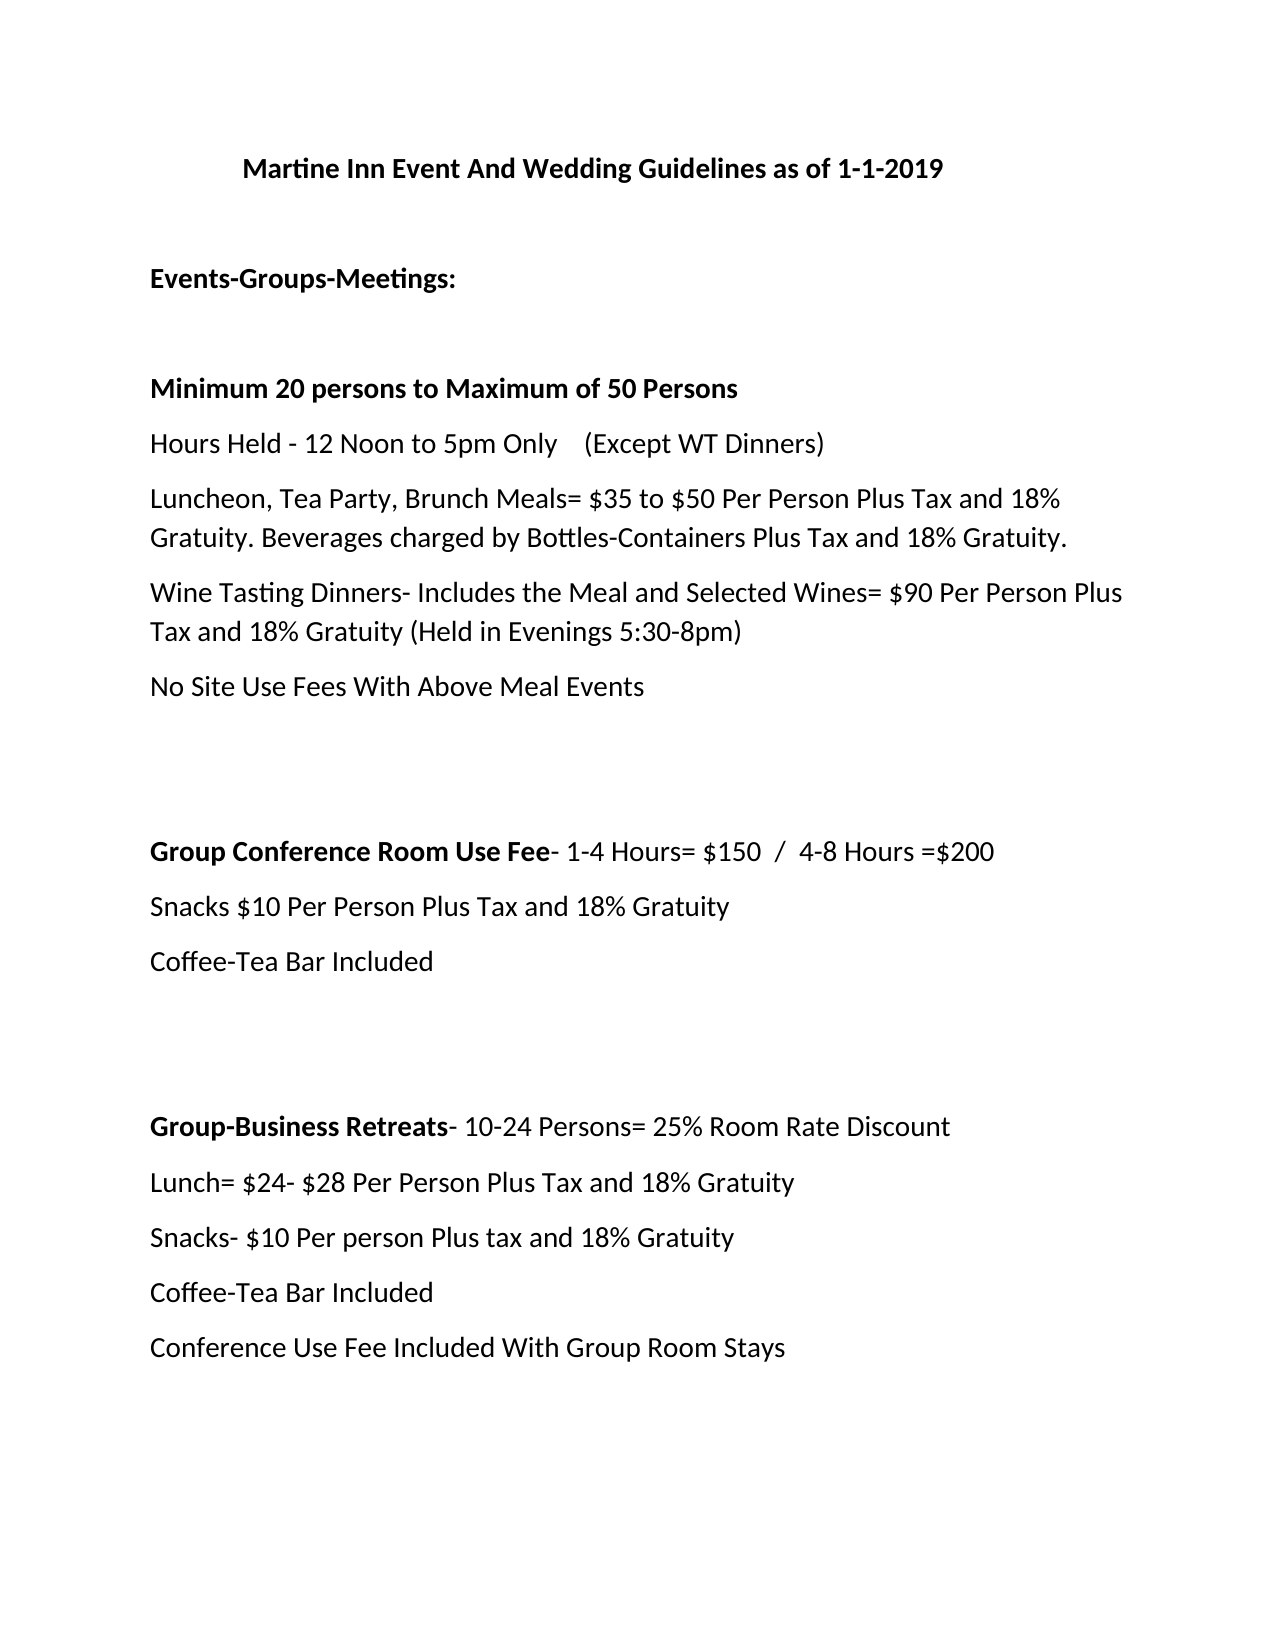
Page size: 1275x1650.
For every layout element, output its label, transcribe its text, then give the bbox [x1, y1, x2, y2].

text Luncheon, Tea Party, Brunch Meals= $35 to $50 Per Person Plus Tax and 18% Gratuity. Beverages charged by Bottles-Containers Plus Tax and 18% Gratuity. [150, 481, 1125, 555]
text Conference Use Fee Included With Group Room Stays [150, 1329, 1125, 1364]
text No Site Use Fees With Above Meal Events [150, 668, 1125, 703]
text Snacks $10 Per Person Plus Tax and 18% Gratuity [150, 888, 1125, 924]
text Group Conference Room Use Fee- 1-4 Hours= $150 / 4-8 Hours =$200 [150, 833, 1125, 869]
text Group-Business Retreats- 10-24 Persons= 25% Room Rate Discount [150, 1108, 1125, 1144]
text Minimum 20 persons to Maximum of 50 Persons [150, 370, 1125, 406]
text Snacks- $10 Per person Plus tax and 18% Gratuity [150, 1219, 1125, 1254]
text Martine Inn Event And Wedding Guidelines as of 1-1-2019 [150, 150, 1125, 186]
text Events-Groups-Meetings: [150, 260, 1125, 296]
text Wine Tasting Dinners- Includes the Meal and Selected Wines= $90 Per Person Plus Tax and 18% Gratuity (Held in Evenings 5:30-8pm) [150, 574, 1125, 648]
text Lunch= $24- $28 Per Person Plus Tax and 18% Gratuity [150, 1164, 1125, 1199]
text Coffee-Tea Bar Included [150, 943, 1125, 979]
text Coffee-Tea Bar Included [150, 1274, 1125, 1309]
text Hours Held - 12 Noon to 5pm Only (Except WT Dinners) [150, 426, 1125, 461]
